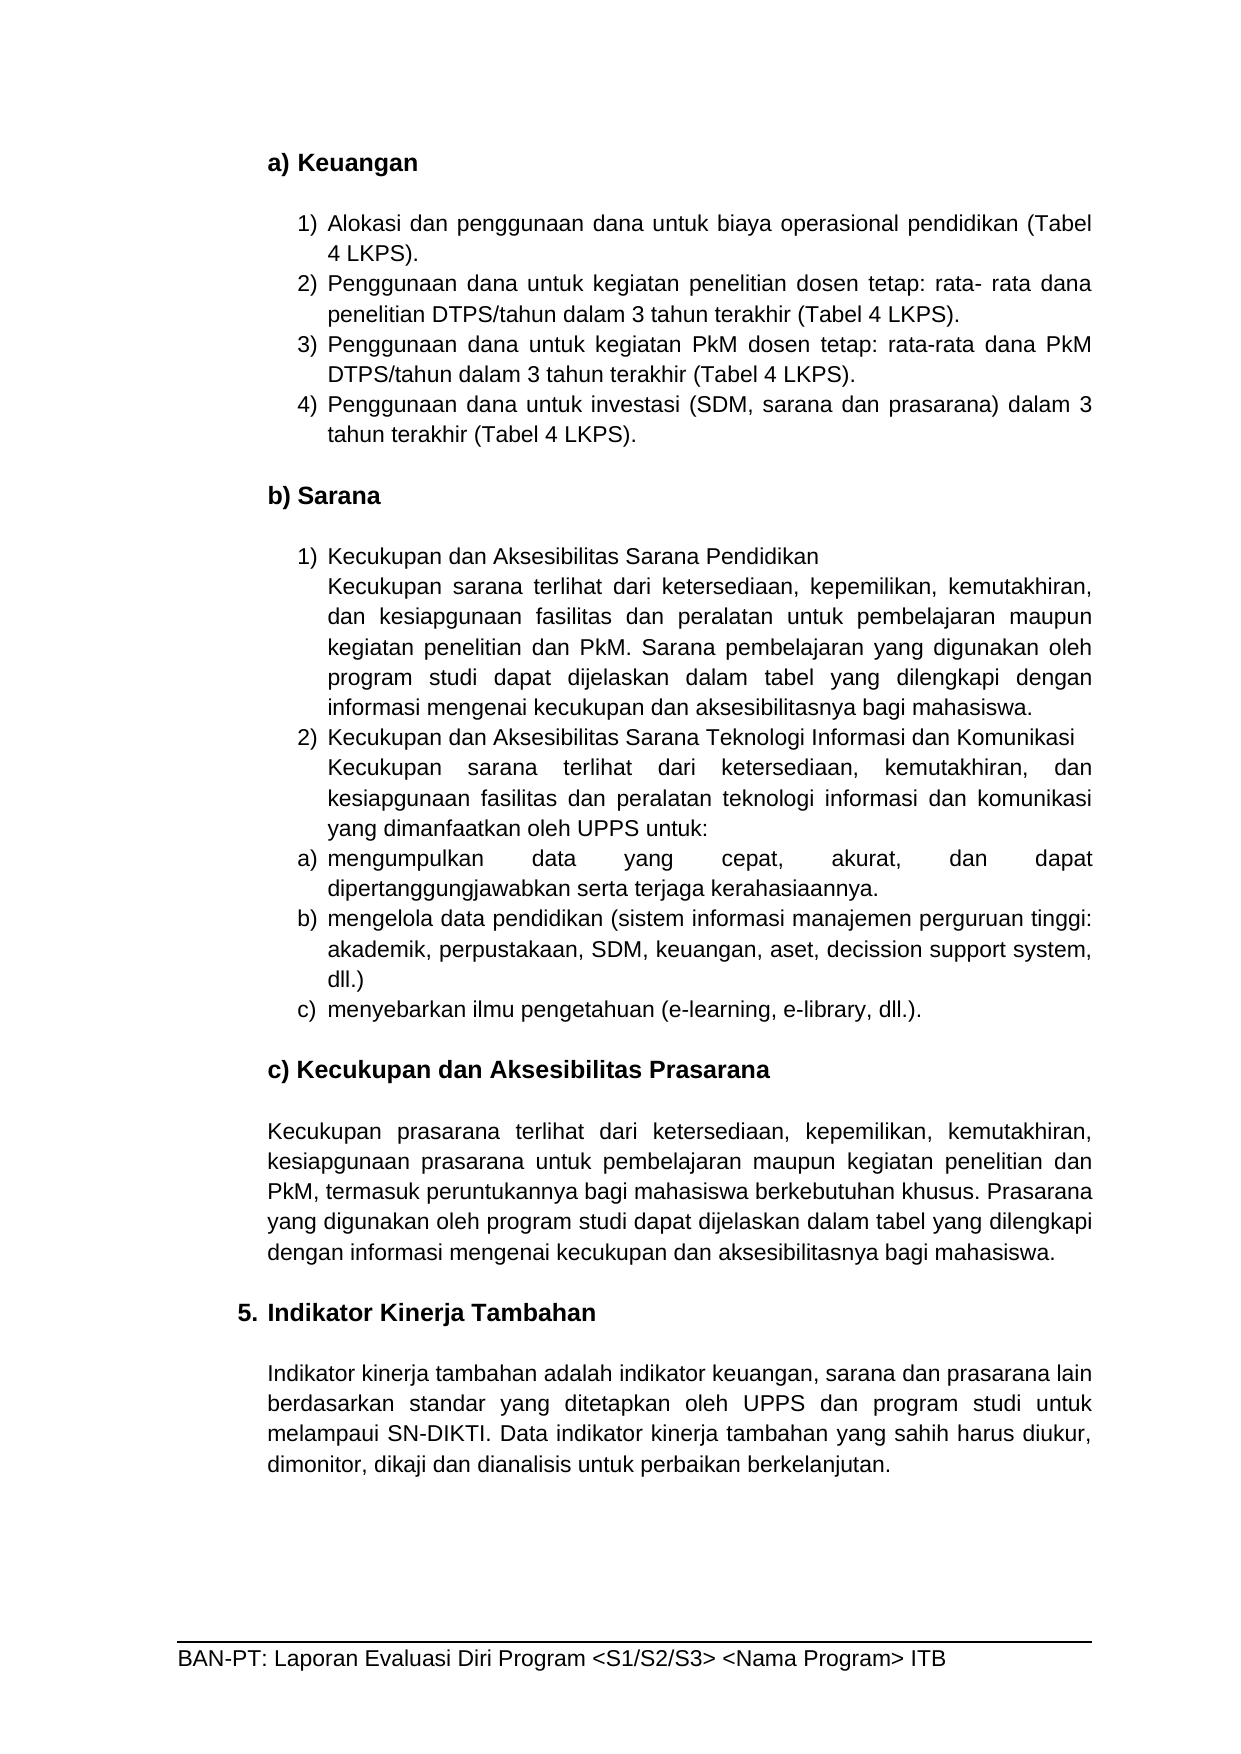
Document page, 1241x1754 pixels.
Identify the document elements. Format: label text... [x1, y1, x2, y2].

subtitle a) Keuangan [267, 148, 1092, 176]
list 2) Penggunaan dana untuk kegiatan penelitian dosen tetap: rata- rata dana penelitian DTPS/tahun dalam 3 tahun terakhir (Tabel 4 LKPS). [297, 270, 1092, 327]
text Indikator kinerja tambahan adalah indikator keuangan, sarana dan prasarana lain berdasarkan standar yang ditetapkan oleh UPPS dan program studi untuk melampaui SN-DIKTI. Data indikator kinerja tambahan yang sahih harus diukur, dimonitor, dikaji dan dianalisis untuk perbaikan berkelanjutan. [267, 1360, 1092, 1477]
list 1) Alokasi dan penggunaan dana untuk biaya operasional pendidikan (Tabel 4 LKPS). [297, 210, 1092, 266]
list Kecukupan sarana terlihat dari ketersediaan, kemutakhiran, dan kesiapgunaan fasilitas dan peralatan teknologi informasi dan komunikasi yang dimanfaatkan oleh UPPS untuk: [297, 754, 1092, 841]
list Kecukupan sarana terlihat dari ketersediaan, kepemilikan, kemutakhiran, dan kesiapgunaan fasilitas dan peralatan untuk pembelajaran maupun kegiatan penelitian dan PkM. Sarana pembelajaran yang digunakan oleh program studi dapat dijelaskan dalam tabel yang dilengkapi dengan informasi mengenai kecukupan dan aksesibilitasnya bagi mahasiswa. [297, 573, 1092, 720]
list c) menyebarkan ilmu pengetahuan (e-learning, e-library, dll.). [297, 996, 1092, 1022]
list a) mengumpulkan data yang cepat, akurat, dan dapat dipertanggungjawabkan serta terjaga kerahasiaannya. [297, 845, 1092, 902]
subtitle b) Sarana [267, 481, 1092, 509]
list 1) Kecukupan dan Aksesibilitas Sarana Pendidikan [297, 543, 1092, 569]
list 4) Penggunaan dana untuk investasi (SDM, sarana dan prasarana) dalam 3 tahun terakhir (Tabel 4 LKPS). [297, 391, 1092, 448]
list 2) Kecukupan dan Aksesibilitas Sarana Teknologi Informasi dan Komunikasi [297, 724, 1092, 751]
text Kecukupan prasarana terlihat dari ketersediaan, kepemilikan, kemutakhiran, kesiapgunaan prasarana untuk pembelajaran maupun kegiatan penelitian dan PkM, termasuk peruntukannya bagi mahasiswa berkebutuhan khusus. Prasarana yang digunakan oleh program studi dapat dijelaskan dalam tabel yang dilengkapi dengan informasi mengenai kecukupan dan aksesibilitasnya bagi mahasiswa. [267, 1118, 1092, 1265]
subtitle 5. Indikator Kinerja Tambahan [237, 1298, 1092, 1327]
list b) mengelola data pendidikan (sistem informasi manajemen perguruan tinggi: akademik, perpustakaan, SDM, keuangan, aset, decission support system, dll.) [297, 905, 1092, 992]
list 3) Penggunaan dana untuk kegiatan PkM dosen tetap: rata-rata dana PkM DTPS/tahun dalam 3 tahun terakhir (Tabel 4 LKPS). [297, 331, 1092, 387]
subtitle c) Kecukupan dan Aksesibilitas Prasarana [267, 1055, 1092, 1084]
